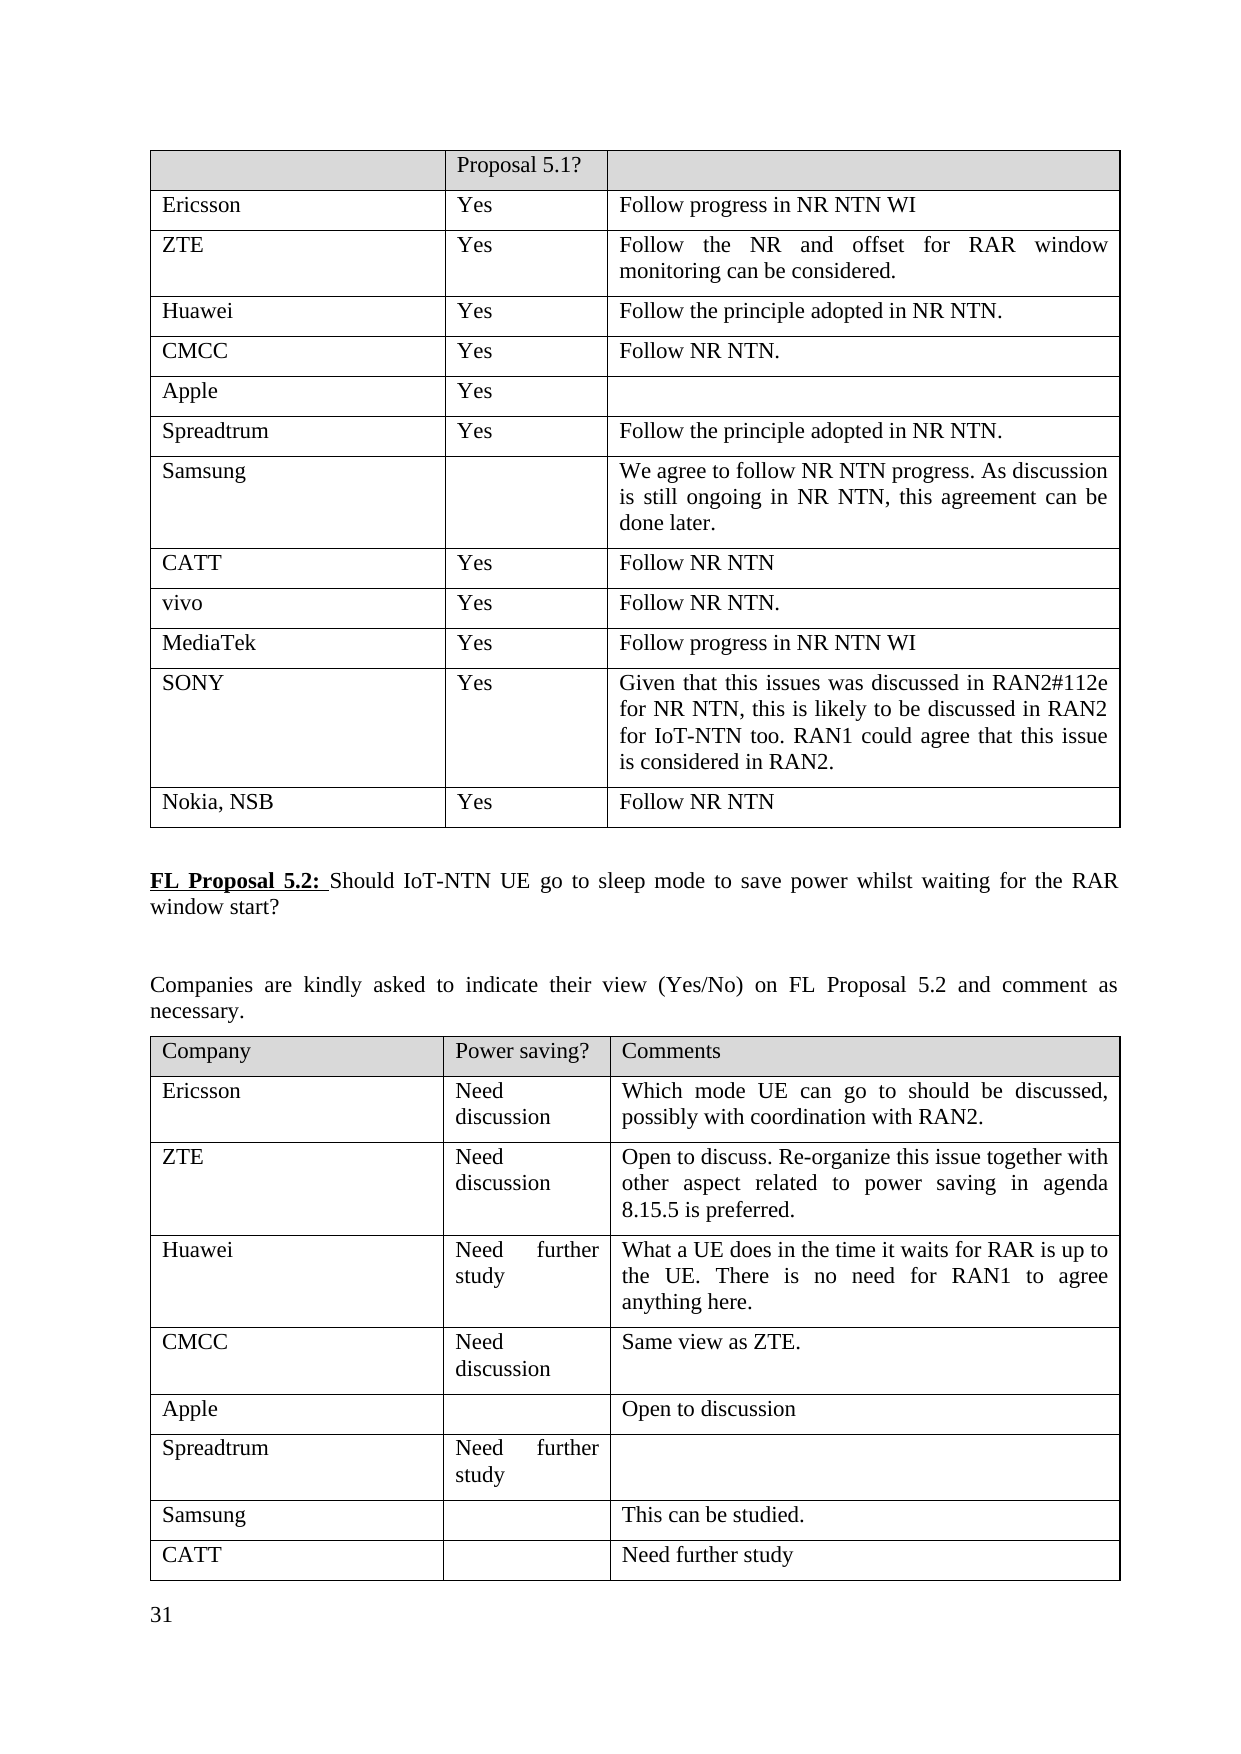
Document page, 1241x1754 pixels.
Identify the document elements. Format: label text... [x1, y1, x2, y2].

table_cell Yes [446, 669, 607, 787]
table_cell Samsung [151, 457, 445, 548]
table_cell Need further study [611, 1541, 1119, 1579]
table_cell Same view as ZTE. [611, 1328, 1119, 1393]
table_cell [608, 377, 1119, 416]
table_header Comments [608, 151, 1119, 190]
table_cell vivo [151, 589, 445, 628]
table_cell Yes [446, 231, 607, 296]
table_header Comments [611, 1037, 1119, 1076]
table_cell Nokia, NSB [151, 788, 445, 827]
table_cell Apple [151, 1395, 443, 1433]
table_cell Yes [446, 377, 607, 416]
table_header Company [151, 151, 445, 190]
table_cell [611, 1435, 1119, 1500]
table_cell Follow progress in NR NTN WI [608, 629, 1119, 668]
table_cell SONY [151, 669, 445, 787]
table_cell CATT [151, 1541, 443, 1579]
table_cell This can be studied. [611, 1501, 1119, 1539]
table_cell CMCC [151, 1328, 443, 1393]
table_cell [444, 1501, 610, 1539]
text Companies are kindly asked to indicate their view (Yes/No) on FL Proposal 5.2 and comment as necessary. [150, 971, 1120, 1023]
table_cell [444, 1541, 610, 1579]
table_cell Samsung [151, 1501, 443, 1539]
table_cell Follow the principle adopted in NR NTN. [608, 417, 1119, 456]
table_cell Ericsson [151, 191, 445, 230]
table_cell Follow the NR and offset for RAR window monitoring can be considered. [608, 231, 1119, 296]
table_cell Spreadtrum [151, 1435, 443, 1500]
table_header Company [151, 1037, 443, 1076]
table_cell Ericsson [151, 1077, 443, 1142]
table_cell Need discussion [444, 1077, 610, 1142]
table_cell MediaTek [151, 629, 445, 668]
table_cell Need discussion [444, 1328, 610, 1393]
table_cell Need further study [444, 1236, 610, 1327]
text FL Proposal 5.2: Should IoT-NTN UE go to sleep mode to save power whilst waiting for the RAR window start? [150, 867, 1120, 919]
table_cell CMCC [151, 337, 445, 376]
table_cell Follow NR NTN. [608, 337, 1119, 376]
table_cell Follow progress in NR NTN WI [608, 191, 1119, 230]
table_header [446, 151, 607, 190]
table_cell What a UE does in the time it waits for RAR is up to the UE. There is no need for RAN1 to agree anything here. [611, 1236, 1119, 1327]
table_cell Spreadtrum [151, 417, 445, 456]
table_cell Follow NR NTN [608, 549, 1119, 588]
table_cell [444, 1395, 610, 1433]
table_cell Open to discussion [611, 1395, 1119, 1433]
table_cell Huawei [151, 1236, 443, 1327]
table_cell Yes [446, 589, 607, 628]
table_cell Yes [446, 337, 607, 376]
table_cell Follow NR NTN [608, 788, 1119, 827]
table_cell [446, 457, 607, 548]
table_cell Which mode UE can go to should be discussed, possibly with coordination with RAN2. [611, 1077, 1119, 1142]
table_cell ZTE [151, 1143, 443, 1235]
table_cell ZTE [151, 231, 445, 296]
table_cell Yes [446, 629, 607, 668]
table_cell Need further study [444, 1435, 610, 1500]
table_cell CATT [151, 549, 445, 588]
table_cell Huawei [151, 297, 445, 336]
table_cell Follow NR NTN. [608, 589, 1119, 628]
table_cell Open to discuss. Re-organize this issue together with other aspect related to power saving in agenda 8.15.5 is preferred. [611, 1143, 1119, 1235]
table_cell Yes [446, 191, 607, 230]
table_cell We agree to follow NR NTN progress. As discussion is still ongoing in NR NTN, this agreement can be done later. [608, 457, 1119, 548]
table_cell Given that this issues was discussed in RAN2#112e for NR NTN, this is likely to be discussed in RAN2 for IoT-NTN too. RAN1 could agree that this issue is considered in RAN2. [608, 669, 1119, 787]
table_cell Follow the principle adopted in NR NTN. [608, 297, 1119, 336]
table_header Power saving? [444, 1037, 610, 1076]
table_cell Yes [446, 417, 607, 456]
table_cell Yes [446, 788, 607, 827]
table_cell Need discussion [444, 1143, 610, 1235]
table_cell Yes [446, 549, 607, 588]
table_cell Yes [446, 297, 607, 336]
table_cell Apple [151, 377, 445, 416]
